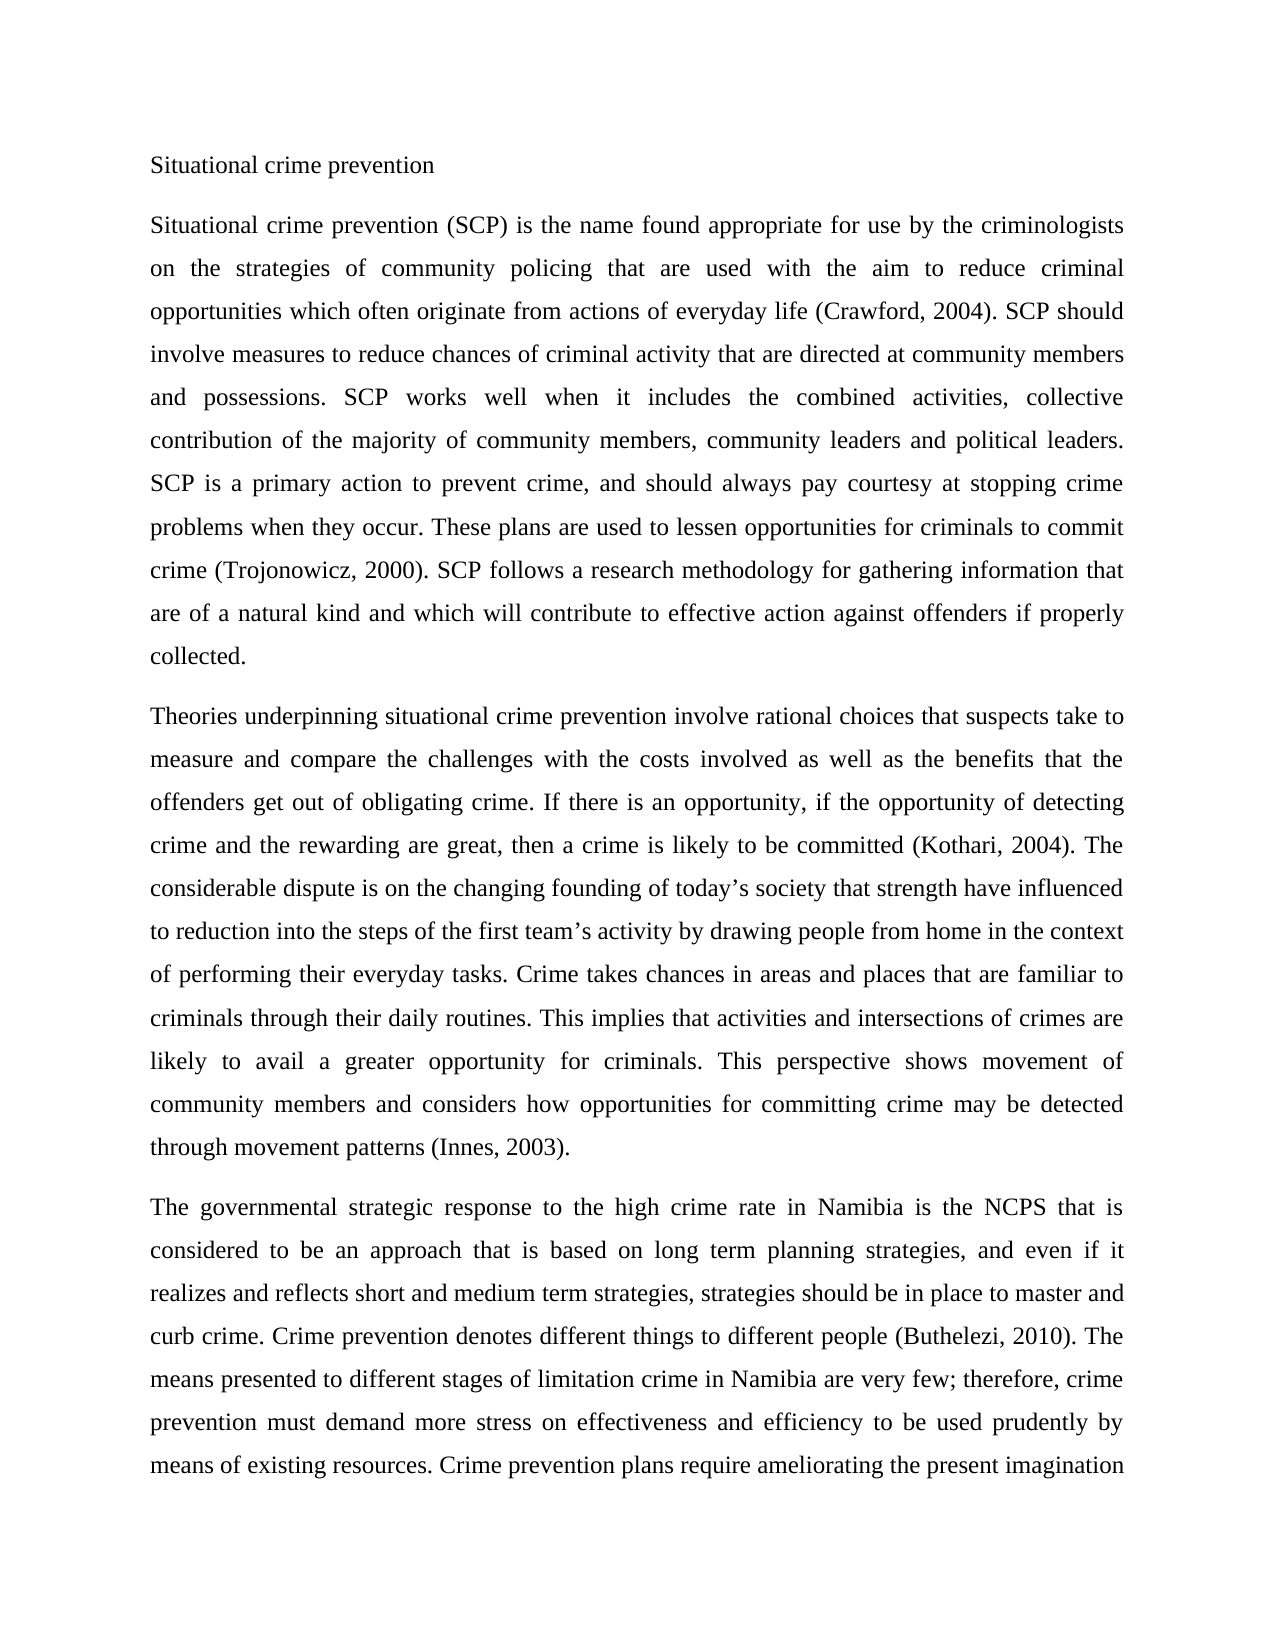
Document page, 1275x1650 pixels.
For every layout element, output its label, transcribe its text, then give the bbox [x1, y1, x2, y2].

text Theories underpinning situational crime prevention involve rational choices that suspects take to measure and compare the challenges with the costs involved as well as the benefits that the offenders get out of obligating crime. If there is an opportunity, if the opportunity of detecting crime and the rewarding are great, then a crime is likely to be committed (Kothari, 2004). The considerable dispute is on the changing founding of today’s society that strength have influenced to reduction into the steps of the first team’s activity by drawing people from home in the context of performing their everyday tasks. Crime takes chances in areas and places that are familiar to criminals through their daily routines. This implies that activities and intersections of crimes are likely to avail a greater opportunity for criminals. This perspective shows movement of community members and considers how opportunities for committing crime may be detected through movement patterns (Innes, 2003). [150, 701, 1125, 1161]
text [150, 1192, 1125, 1479]
text Situational crime prevention [150, 150, 1125, 179]
text Situational crime prevention (SCP) is the name found appropriate for use by the criminologists on the strategies of community policing that are used with the aim to reduce criminal opportunities which often originate from actions of everyday life (Crawford, 2004). SCP should involve measures to reduce chances of criminal activity that are directed at community members and possessions. SCP works well when it includes the combined activities, collective contribution of the majority of community members, community leaders and political leaders. SCP is a primary action to prevent crime, and should always pay courtesy at stopping crime problems when they occur. These plans are used to lessen opportunities for criminals to commit crime (Trojonowicz, 2000). SCP follows a research methodology for gathering information that are of a natural kind and which will contribute to effective action against offenders if properly collected. [150, 210, 1125, 670]
